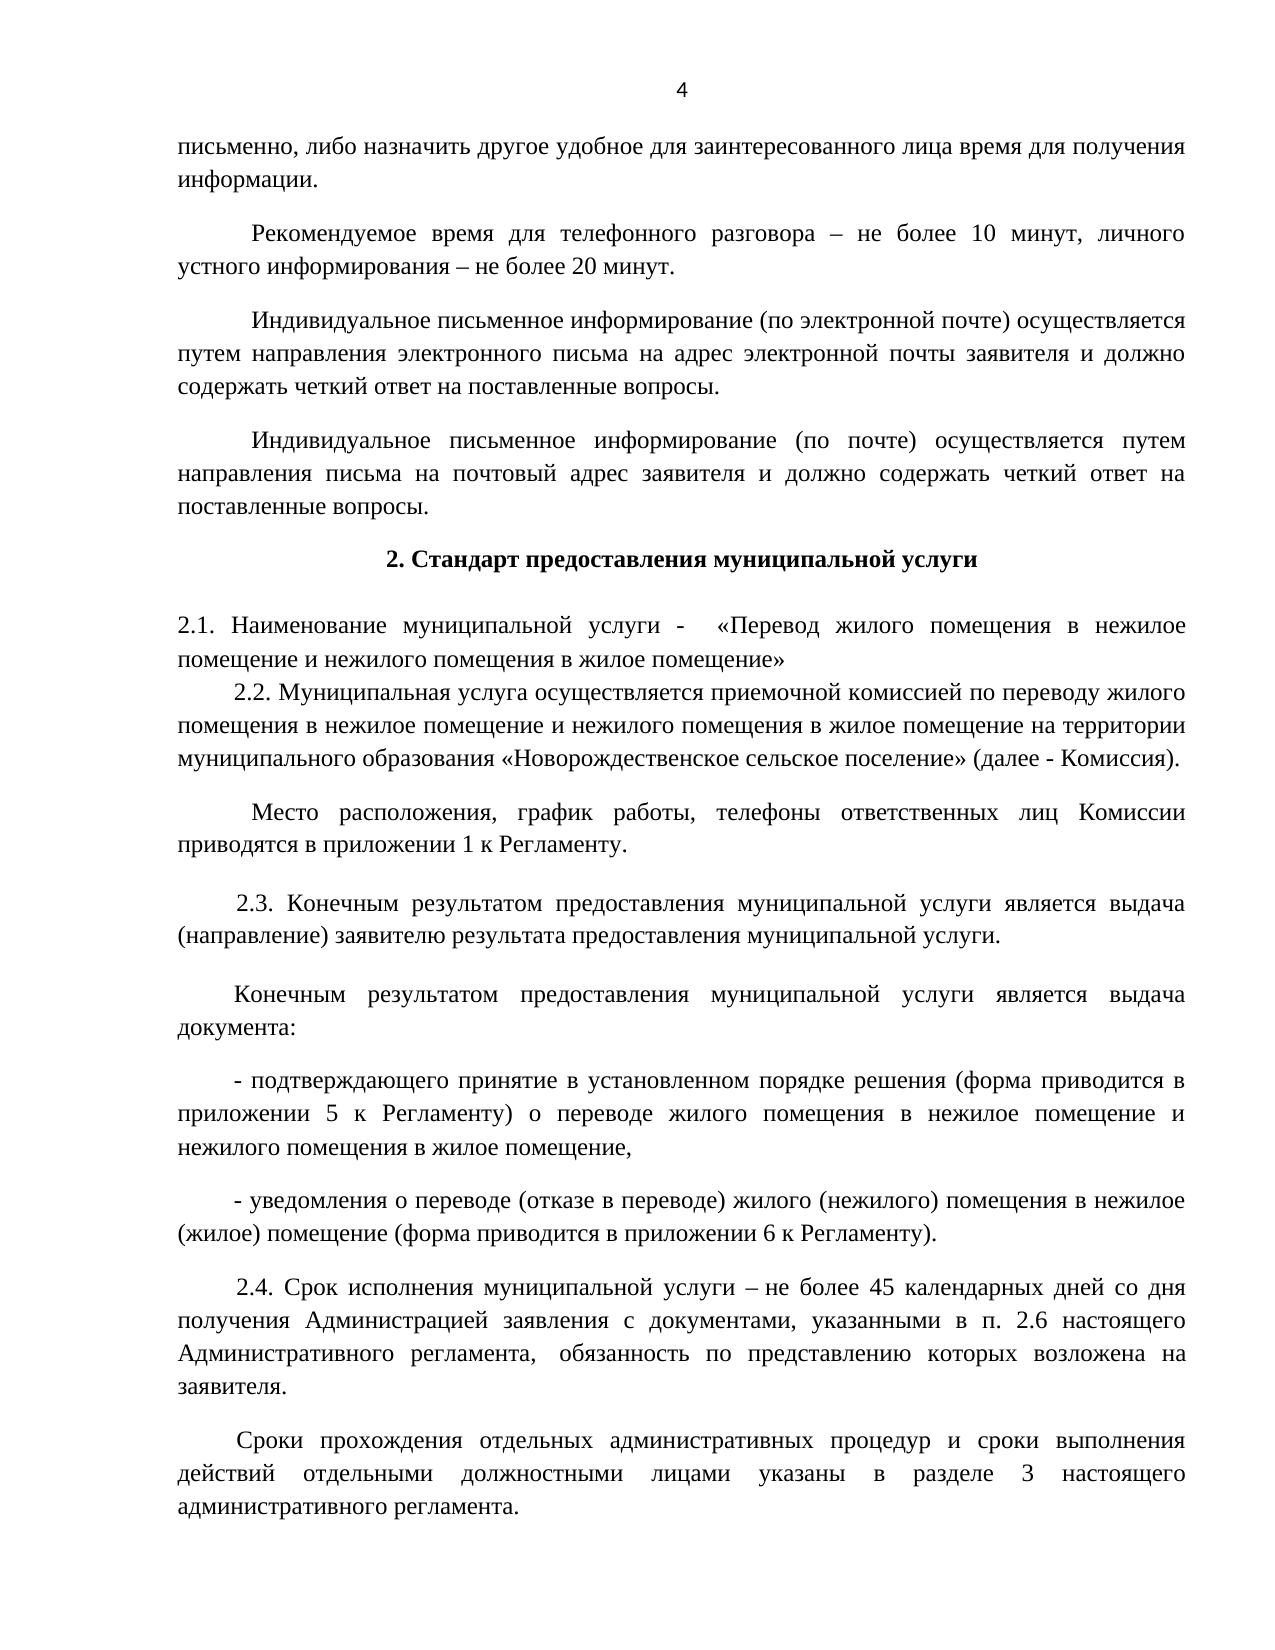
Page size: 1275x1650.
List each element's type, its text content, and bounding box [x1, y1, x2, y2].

text Индивидуальное письменное информирование (по почте) осуществляется путем направления письма на почтовый адрес заявителя и должно содержать четкий ответ на поставленные вопросы. [177, 425, 1186, 519]
text 2.2. Муниципальная услуга осуществляется приемочной комиссией по переводу жилого помещения в нежилое помещение и нежилого помещения в жилое помещение на территории муниципального образования «Новорождественское сельское поселение» (далее - Комиссия). [177, 677, 1186, 771]
text 2.3. Конечным результатом предоставления муниципальной услуги является выдача (направление) заявителю результата предоставления муниципальной услуги. [177, 888, 1186, 949]
text - подтверждающего принятие в установленном порядке решения (форма приводится в приложении 5 к Регламенту) о переводе жилого помещения в нежилое помещение и нежилого помещения в жилое помещение, [177, 1066, 1186, 1160]
text Индивидуальное письменное информирование (по электронной почте) осуществляется путем направления электронного письма на адрес электронной почты заявителя и должно содержать четкий ответ на поставленные вопросы. [177, 305, 1186, 399]
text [177, 131, 1186, 193]
text Место расположения, график работы, телефоны ответственных лиц Комиссии приводятся в приложении 1 к Регламенту. [177, 797, 1186, 858]
text Рекомендуемое время для телефонного разговора – не более 10 минут, личного устного информирования – не более 20 минут. [177, 218, 1186, 280]
text 2.1. Наименование муниципальной услуги - «Перевод жилого помещения в нежилое помещение и нежилого помещения в жилое помещение» [177, 611, 1186, 672]
text Конечным результатом предоставления муниципальной услуги является выдача документа: [177, 979, 1186, 1040]
text 2. Стандарт предоставления муниципальной услуги [177, 544, 1186, 573]
text Сроки прохождения отдельных административных процедур и сроки выполнения действий отдельными должностными лицами указаны в разделе 3 настоящего административного регламента. [177, 1425, 1186, 1520]
text 2.4. Срок исполнения муниципальной услуги – не более 45 календарных дней со дня получения Администрацией заявления с документами, указанными в п. 2.6 настоящего Административного регламента, обязанность по представлению которых возложена на заявителя. [177, 1272, 1186, 1400]
text - уведомления о переводе (отказе в переводе) жилого (нежилого) помещения в нежилое (жилое) помещение (форма приводится в приложении 6 к Регламенту). [177, 1185, 1186, 1247]
